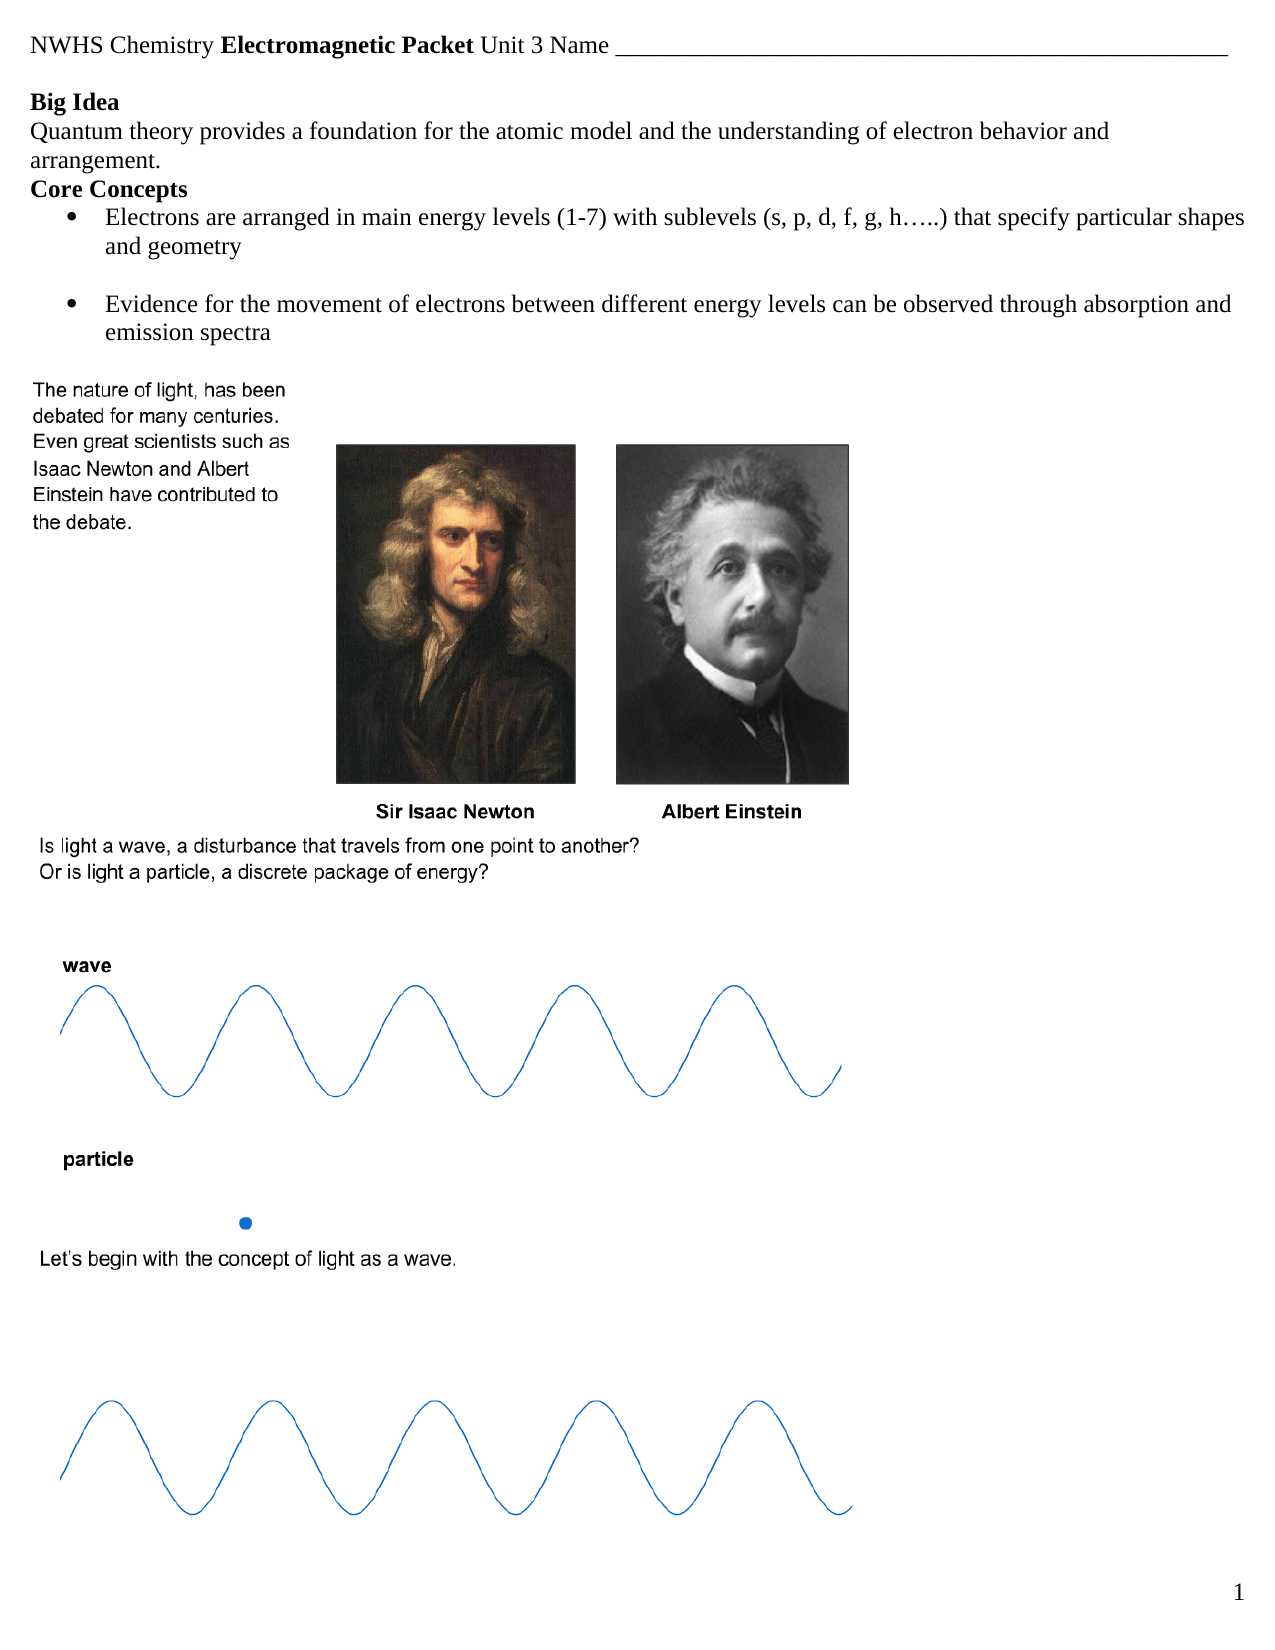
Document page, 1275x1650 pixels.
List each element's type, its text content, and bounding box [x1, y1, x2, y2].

text Quantum theory provides a foundation for the atomic model and the understanding of electron behavior and arrangement. [30, 116, 1245, 174]
list Electrons are arranged in main energy levels (1-7) with sublevels (s, p, d, f, g, h…..) that specify particular shapes and geometry [67, 202, 1245, 260]
picture [30, 375, 858, 1531]
text Core Concepts [30, 174, 1245, 202]
list Evidence for the movement of electrons between different energy levels can be observed through absorption and emission spectra [67, 289, 1245, 346]
text Big Idea [30, 87, 1245, 116]
